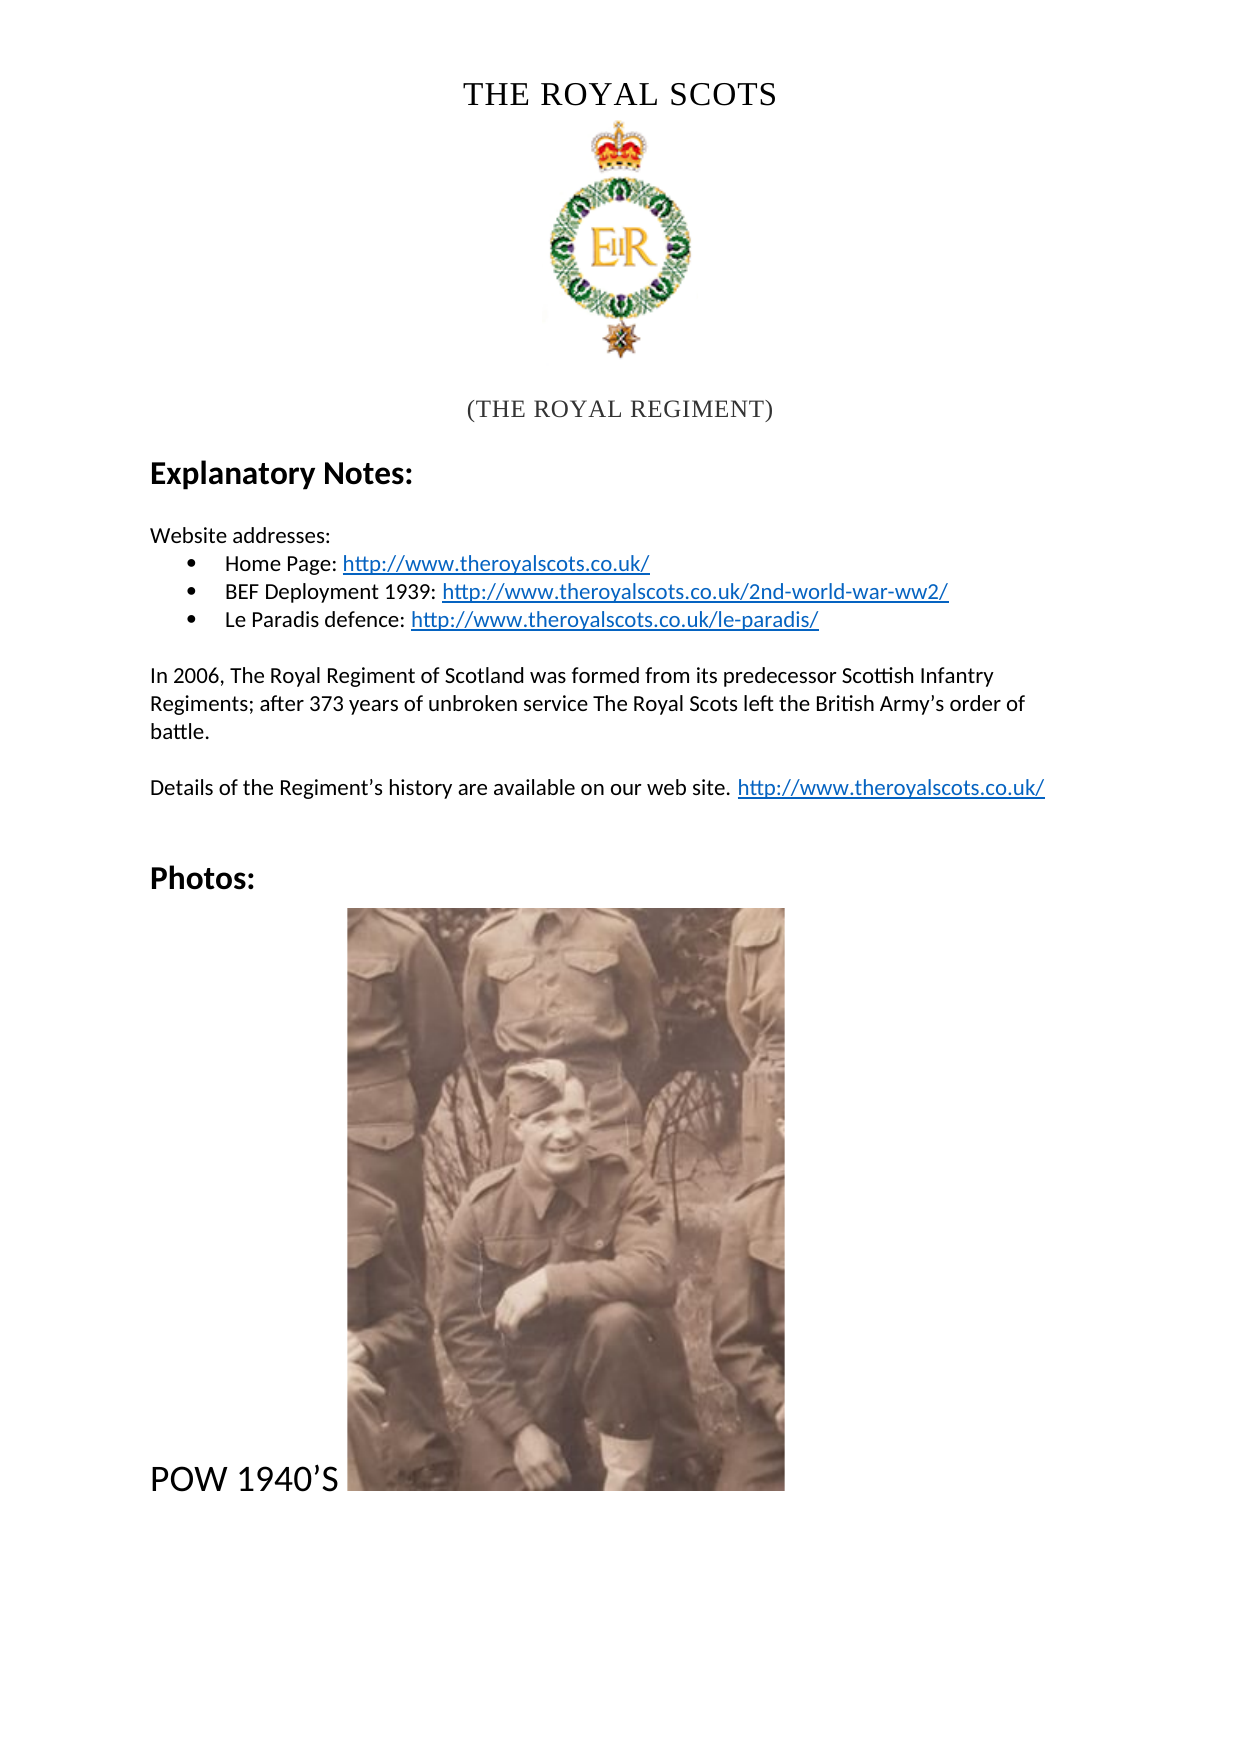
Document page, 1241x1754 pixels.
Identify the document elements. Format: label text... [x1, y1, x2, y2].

picture [542, 120, 699, 366]
list BEF Deployment 1939: http://www.theroyalscots.co.uk/2nd-world-war-ww2/ [187, 577, 1090, 605]
list Home Page: http://www.theroyalscots.co.uk/ [187, 549, 1090, 577]
list Le Paradis defence: http://www.theroyalscots.co.uk/le-paradis/ [187, 605, 1090, 633]
picture [347, 908, 785, 1491]
text Explanatory Notes: [150, 452, 1090, 493]
text Website addresses: [150, 521, 1090, 549]
text Details of the Regiment’s history are available on our web site. http://www.theroyalscots.co.uk/ [150, 773, 1090, 801]
text In 2006, The Royal Regiment of Scotland was formed from its predecessor Scottish Infantry Regiments; after 373 years of unbroken service The Royal Scots left the British Army’s order of battle. [150, 661, 1090, 745]
text Photos: [150, 857, 1090, 898]
